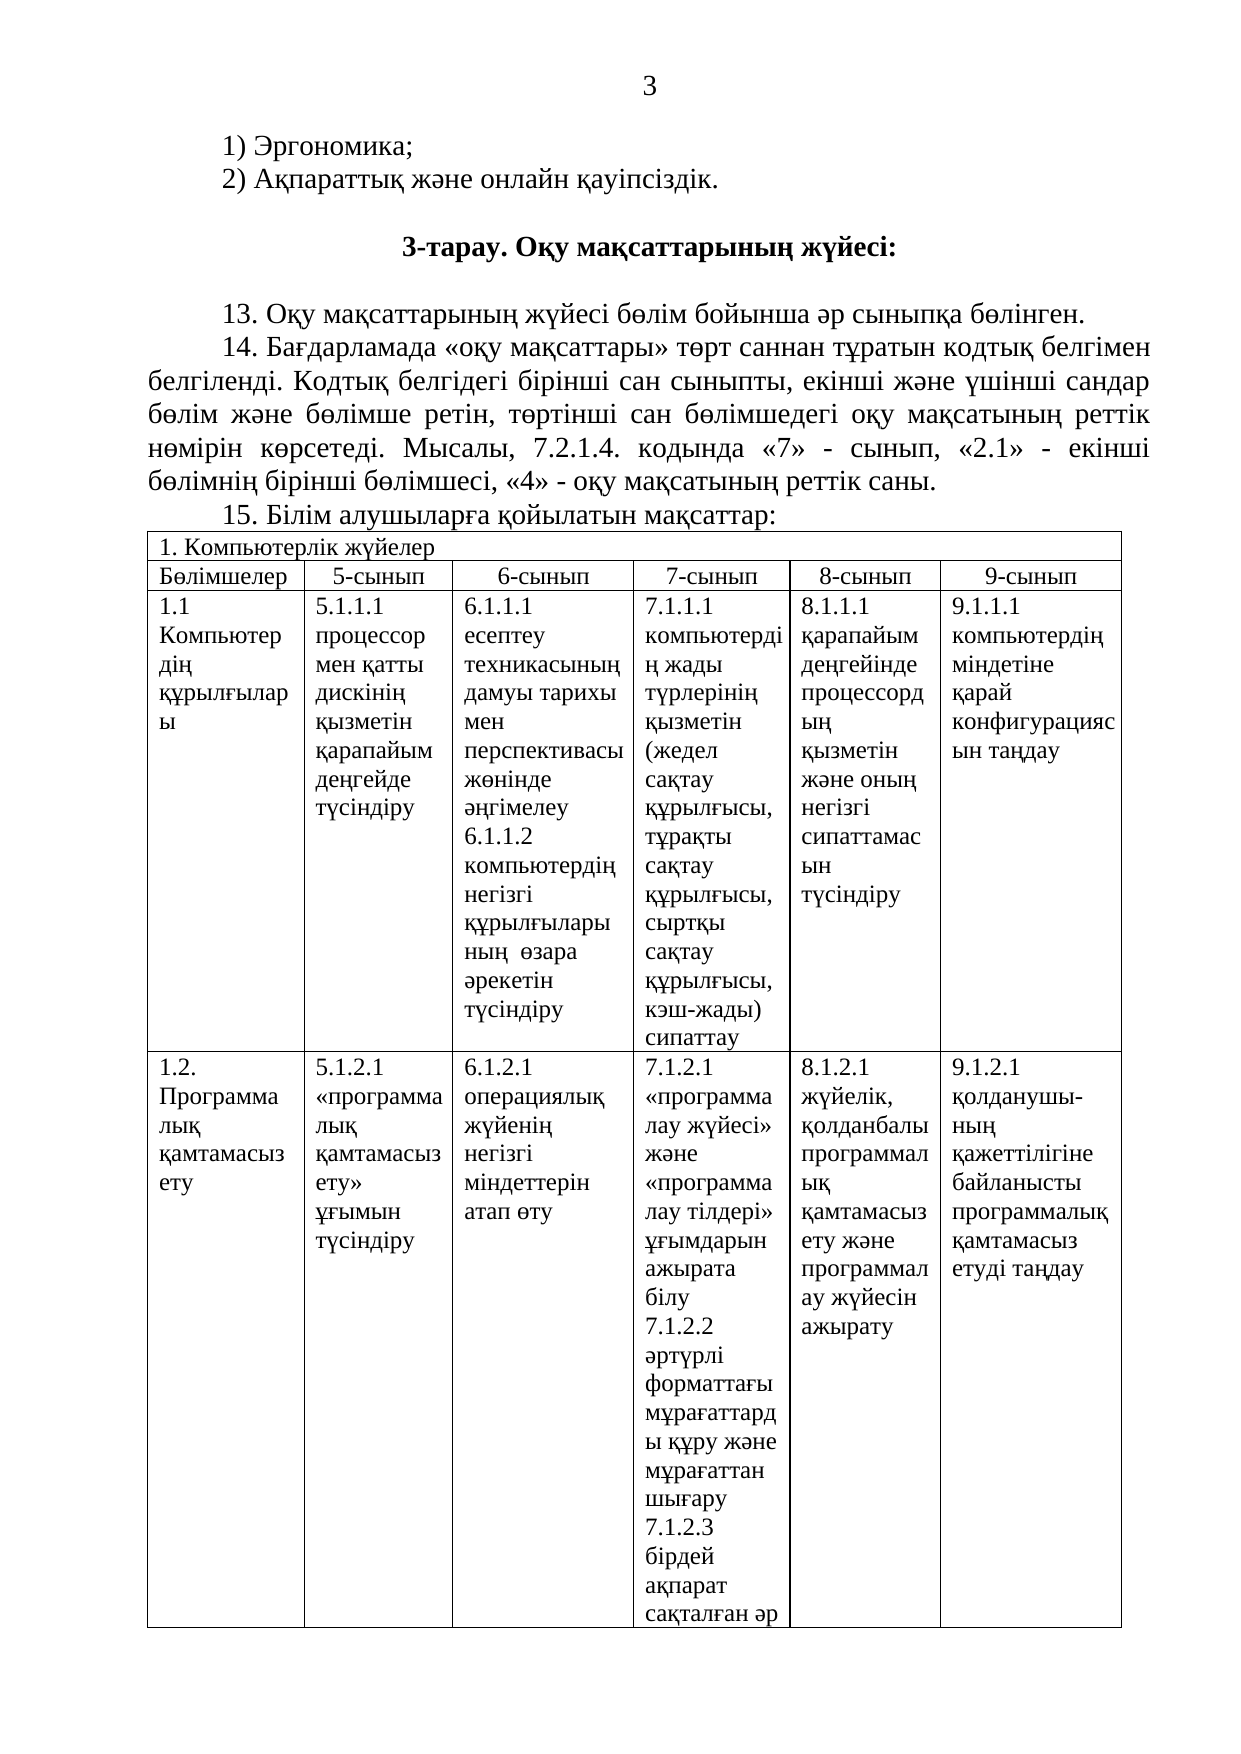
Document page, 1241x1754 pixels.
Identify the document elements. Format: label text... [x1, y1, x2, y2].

list Бағдарламада «оқу мақсаттары» төрт саннан тұратын кодтық белгімен белгіленді. Кодтық белгідегі бірінші сан сыныпты, екінші және үшінші сандар бөлім және бөлімше ретін, төртінші сан бөлімшедегі оқу мақсатының реттік нөмірін көрсетеді. Мысалы, 7.2.1.4. кодында «7» - сынып, «2.1» - екінші бөлімнің бірінші бөлімшесі, «4» - оқу мақсатының реттік саны. [148, 329, 1152, 497]
table_cell 8-сынып [791, 561, 940, 590]
table_cell 7-сынып [634, 561, 789, 590]
table_cell 8.1.1.1 қарапайым деңгейінде процессордың қызметін және оның негізгі сипаттамасын түсіндіру [791, 591, 940, 1051]
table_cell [791, 1052, 940, 1627]
list ) Ақпараттық және онлайн қауіпсіздік. [148, 162, 1152, 195]
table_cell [634, 1052, 789, 1627]
table_header 1. Компьютерлік жүйелер [148, 532, 1121, 560]
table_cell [148, 1052, 304, 1627]
list ) Эргономика; [148, 128, 1152, 162]
table_cell 6.1.1.1 есептеу техникасының дамуы тарихы мен перспективасы жөнінде әңгімелеу 6.1.1.2 компьютердің негізгі құрылғыларының өзара әрекетін түсіндіру [453, 591, 633, 1051]
table_cell 9-сынып [941, 561, 1121, 590]
table_cell 5.1.1.1 процессор мен қатты дискінің қызметін қарапайым деңгейде түсіндіру [305, 591, 452, 1051]
list Оқу мақсаттарының жүйесі бөлім бойынша әр сыныпқа бөлінген. [148, 296, 1152, 329]
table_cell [453, 1052, 633, 1627]
table_cell 6-сынып [453, 561, 633, 590]
list 3-тарау. Оқу мақсаттарының жүйесі: [148, 229, 1152, 262]
list Білім алушыларға қойылатын мақсаттар: [222, 497, 1152, 531]
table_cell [305, 1052, 452, 1627]
table_cell 9.1.1.1 компьютердің міндетіне қарай конфигурациясын таңдау [941, 591, 1121, 1051]
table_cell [941, 1052, 1121, 1627]
table_cell 5-сынып [305, 561, 452, 590]
table_cell 1.1 Компьютер дің құрылғылары [148, 591, 304, 1051]
table_cell Бөлімшелер [148, 561, 304, 590]
table_cell 7.1.1.1 компьютердің жады түрлерінің қызметін (жедел сақтау құрылғысы, тұрақты сақтау құрылғысы, сыртқы сақтау құрылғысы, кэш-жады) сипаттау [634, 591, 789, 1051]
